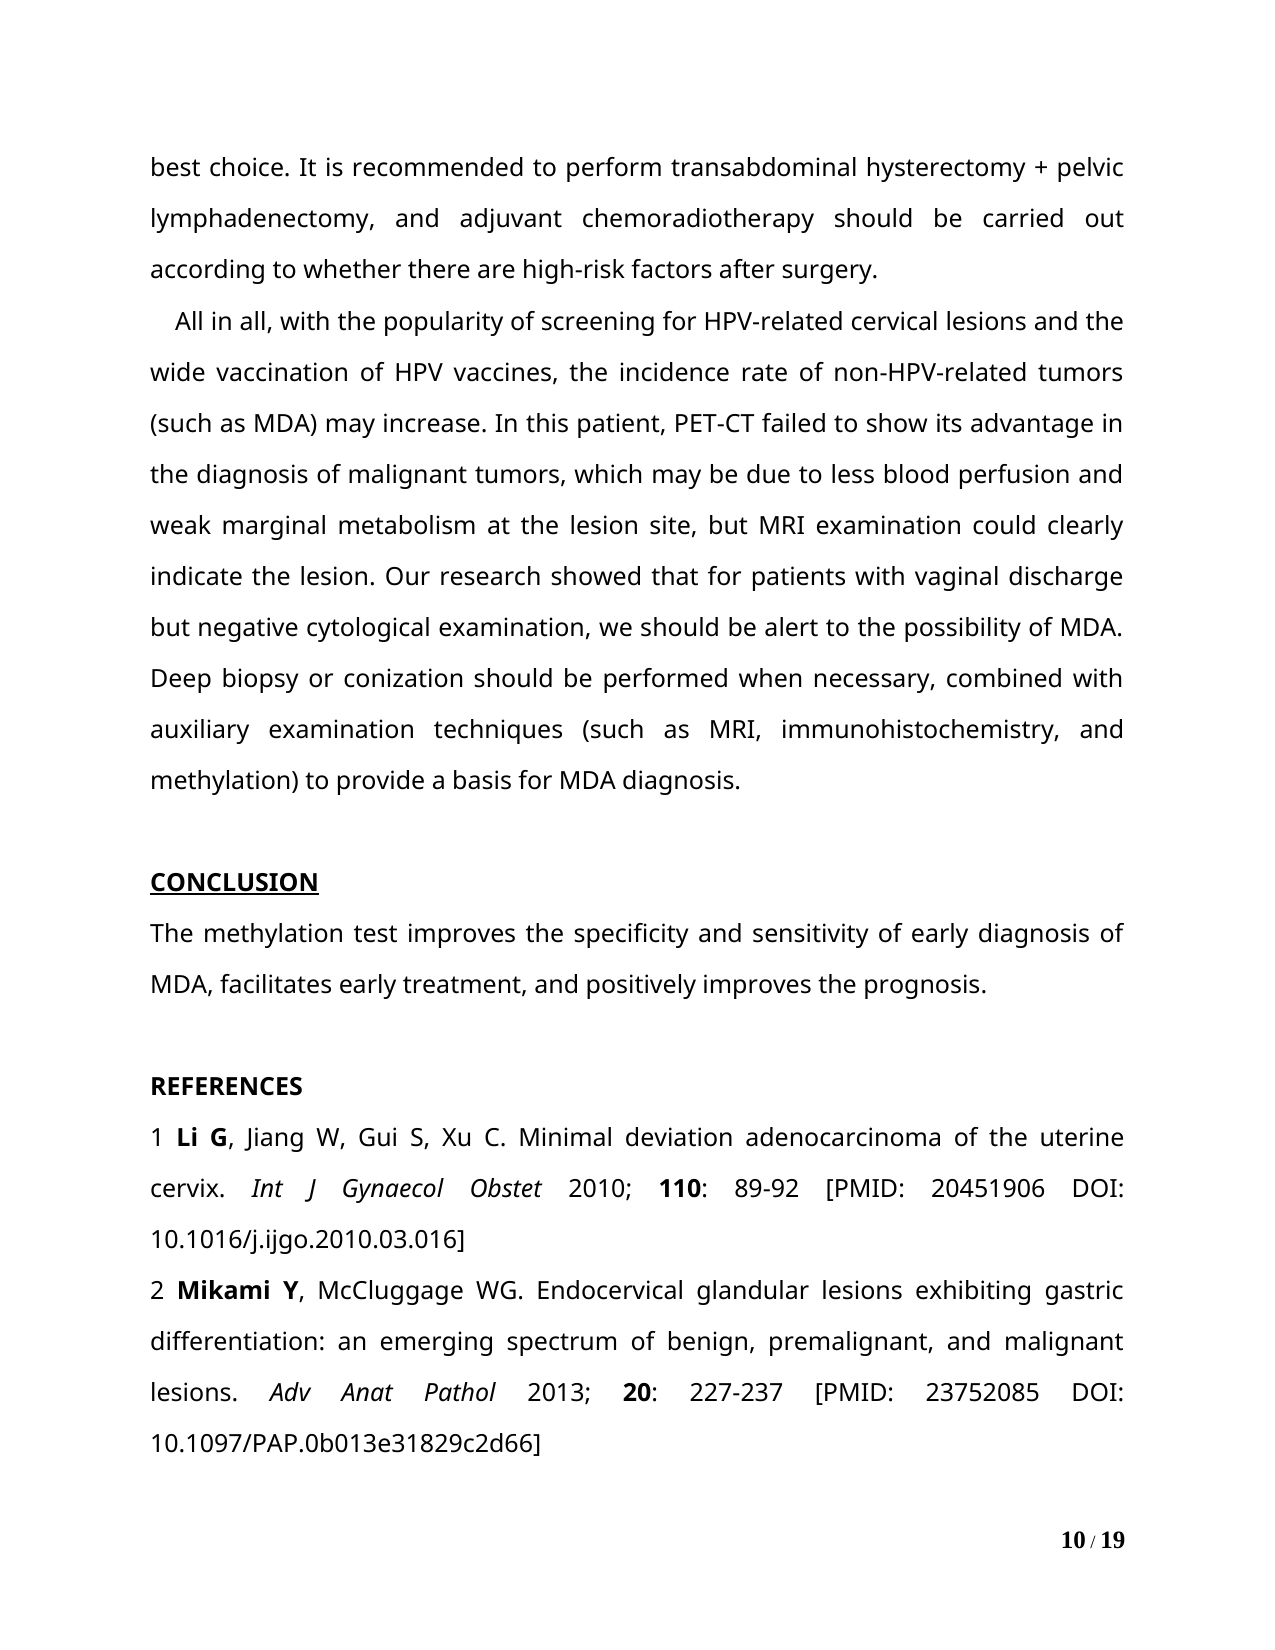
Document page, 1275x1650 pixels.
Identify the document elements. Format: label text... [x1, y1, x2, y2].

text CONCLUSION [150, 864, 1125, 899]
text The methylation test improves the specificity and sensitivity of early diagnosis of MDA, facilitates early treatment, and positively improves the prognosis. [150, 916, 1125, 1001]
text REFERENCES [150, 1069, 1125, 1103]
text 1 Li G, Jiang W, Gui S, Xu C. Minimal deviation adenocarcinoma of the uterine cervix. Int J Gynaecol Obstet 2010; 110: 89-92 [PMID: 20451906 DOI: 10.1016/j.ijgo.2010.03.016] [150, 1120, 1125, 1256]
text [150, 150, 1125, 286]
text All in all, with the popularity of screening for HPV-related cervical lesions and the wide vaccination of HPV vaccines, the incidence rate of non-HPV-related tumors (such as MDA) may increase. In this patient, PET-CT failed to show its advantage in the diagnosis of malignant tumors, which may be due to less blood perfusion and weak marginal metabolism at the lesion site, but MRI examination could clearly indicate the lesion. Our research showed that for patients with vaginal discharge but negative cytological examination, we should be alert to the possibility of MDA. Deep biopsy or conization should be performed when necessary, combined with auxiliary examination techniques (such as MRI, immunohistochemistry, and methylation) to provide a basis for MDA diagnosis. [150, 303, 1125, 797]
text 2 Mikami Y, McCluggage WG. Endocervical glandular lesions exhibiting gastric differentiation: an emerging spectrum of benign, premalignant, and malignant lesions. Adv Anat Pathol 2013; 20: 227-237 [PMID: 23752085 DOI: 10.1097/PAP.0b013e31829c2d66] [150, 1273, 1125, 1460]
